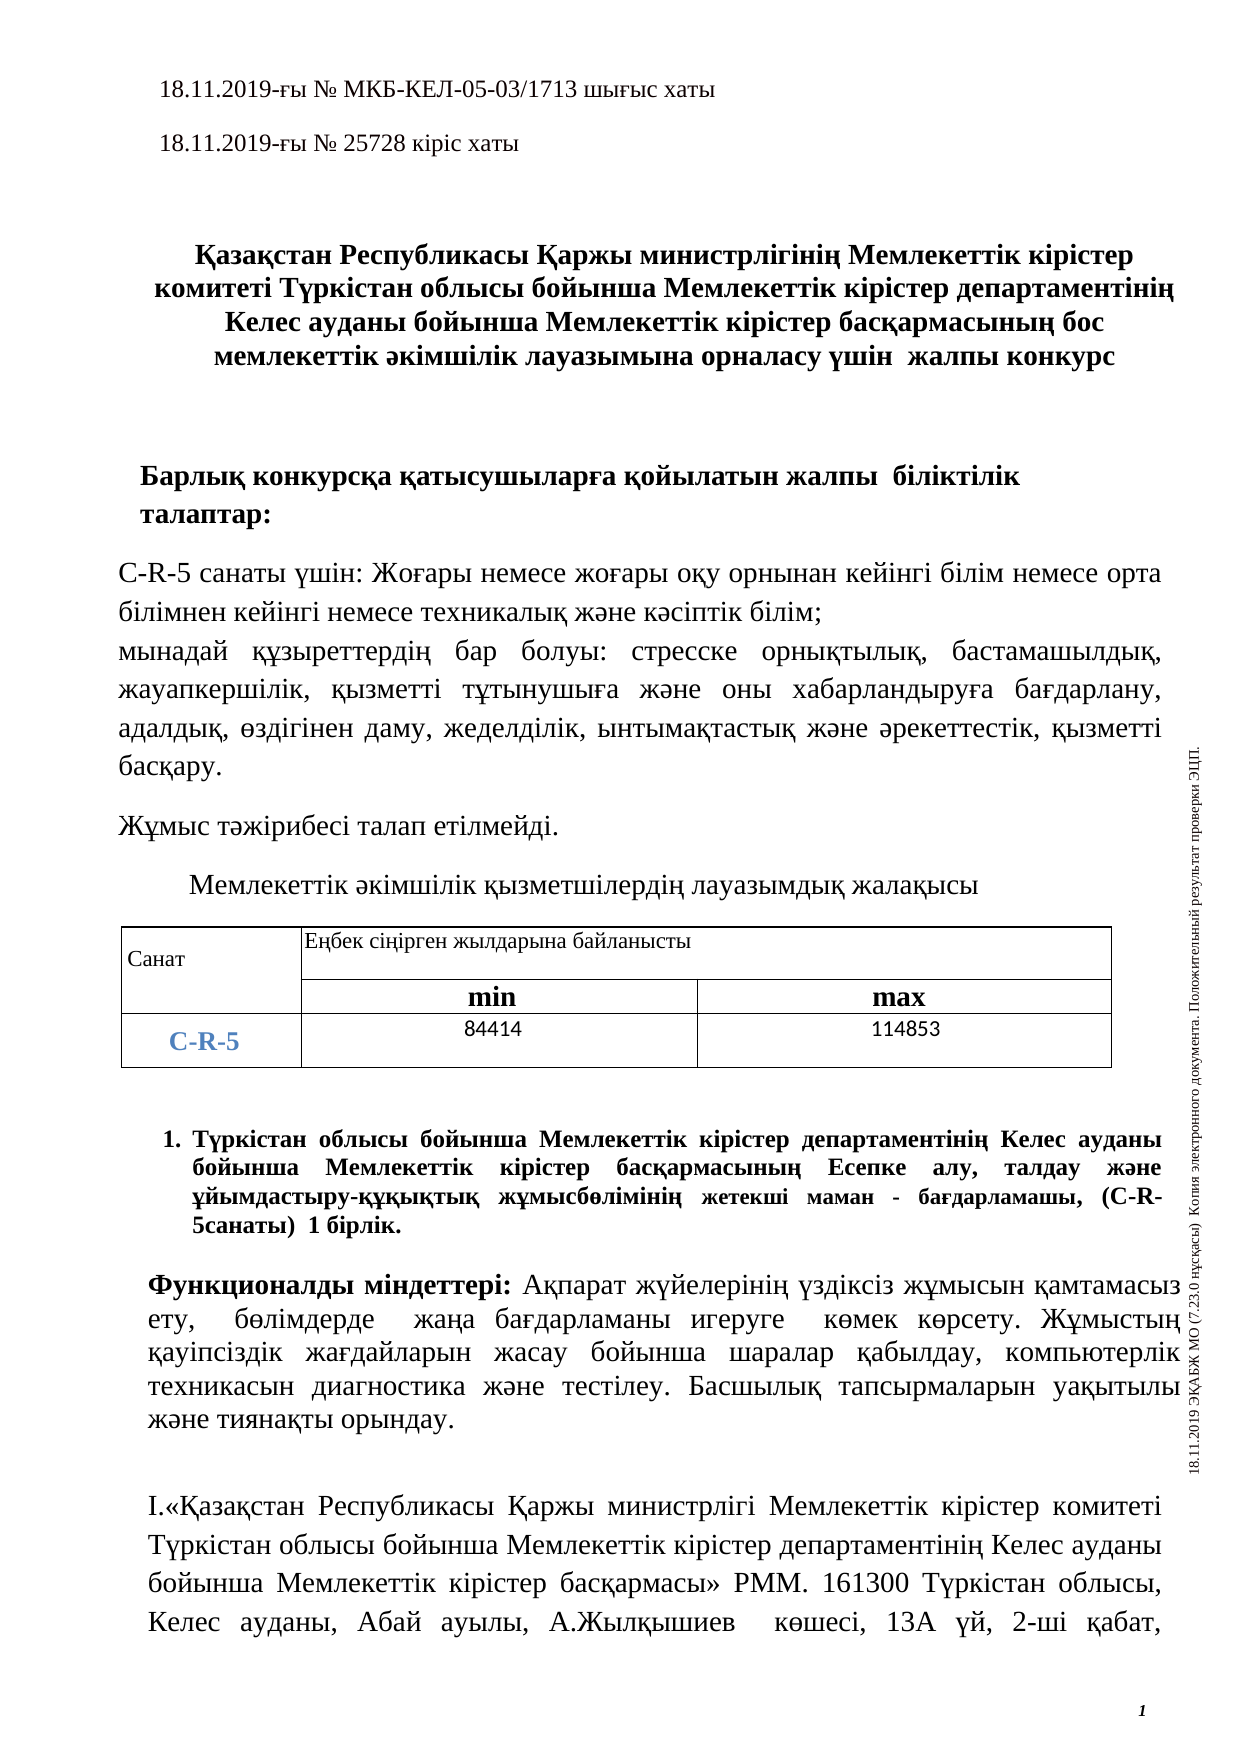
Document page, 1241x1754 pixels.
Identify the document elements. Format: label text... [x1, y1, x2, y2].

text Жұмыс тәжірибесі талап етілмейді. [118, 808, 1163, 841]
table_header 18.11.2019-ғы № МКБ-КЕЛ-05-03/1713 шығыс хаты 18.11.2019-ғы № 25728 кіріс хаты [148, 74, 1204, 181]
text Барлық конкурсқа қатысушыларға қойылатын жалпы біліктілік [1, 458, 1177, 491]
list Түркістан облысы бойынша Мемлекеттік кірістер департаментінің Келес ауданы бойынша Мемлекеттік кірістер басқармасының Есепке алу, талдау және ұйымдастыру-құқықтық жұмысбөлімінің жетекші маман - бағдарламашы, (С-R-5санаты) 1 бірлік. [162, 1124, 1163, 1239]
table_cell С-R-5 [122, 1014, 301, 1067]
text мынадай құзыреттердің бар болуы: стресске орнықтылық, бастамашылдық, жауапкершілік, қызметті тұтынушыға және оны хабарландыруға бағдарлану, адалдық, өздігінен даму, жеделділік, ынтымақтастық және әрекеттестік, қызметті басқару. [118, 633, 1163, 782]
table_cell min [302, 980, 697, 1013]
text С-R-5 санаты үшін: Жоғары немесе жоғары оқу орнынан кейінгі білім немесе орта білімнен кейінгі немесе техникалық және кәсіптік білім; [118, 556, 1163, 628]
table_header Санат [122, 928, 301, 1013]
text талаптар: [1, 496, 1177, 530]
table_header Еңбек сіңірген жылдарына байланысты [302, 928, 1111, 978]
text Мемлекеттік әкімшілік қызметшілердің лауазымдық жалақысы [1, 867, 1167, 901]
subtitle Қазақстан Республикасы Қаржы министрлігінің Мемлекеттік кірістер комитеті Түркістан облысы бойынша Мемлекеттік кірістер департаментінің Келес ауданы бойынша Мемлекеттік кірістер басқармасының бос мемлекеттік әкімшілік лауазымына орналасу үшін жалпы конкурс [148, 237, 1181, 371]
table_cell 114853 [698, 1014, 1111, 1067]
text Функционалды міндеттері: Ақпарат жүйелерінің үздіксіз жұмысын қамтамасыз ету, бөлімдерде жаңа бағдарламаны игеруге көмек көрсету. Жұмыстың қауіпсіздік жағдайларын жасау бойынша шаралар қабылдау, компьютерлік техникасын диагностика және тестілеу. Басшылық тапсырмаларын уақытылы және тиянақты орындау. [148, 1267, 1181, 1435]
table_cell max [698, 980, 1111, 1013]
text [148, 1488, 1163, 1637]
table_cell 84414 [302, 1014, 697, 1067]
